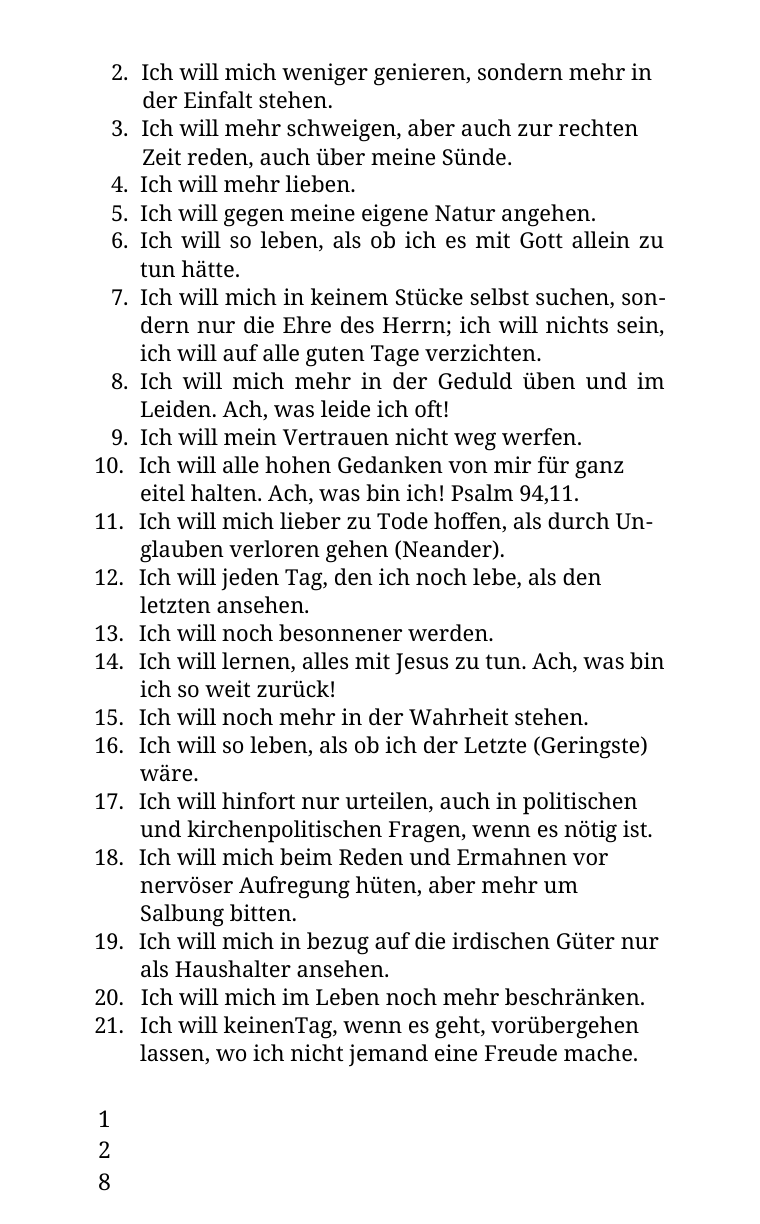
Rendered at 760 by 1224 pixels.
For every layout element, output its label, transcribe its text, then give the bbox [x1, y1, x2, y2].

list Ich will noch besonnener werden. [94, 619, 666, 647]
list Ich will mein Vertrauen nicht weg werfen. [111, 423, 666, 451]
list Ich will gegen meine eigene Natur angehen. [111, 198, 666, 227]
list Ich will jeden Tag, den ich noch lebe, als den letzten ansehen. [94, 563, 666, 619]
list Ich will mich beim Reden und Ermahnen vor nervöser Aufregung hüten, aber mehr um Salbung bitten. [94, 843, 666, 927]
list Ich will noch mehr in der Wahrheit stehen. [94, 703, 666, 731]
list Ich will mich weniger genieren, sondern mehr in der Einfalt stehen. [111, 58, 666, 114]
list Ich will mehr lieben. [111, 171, 666, 198]
list Ich will mehr schweigen, aber auch zur rechten Zeit reden, auch über meine Sünde. [111, 114, 666, 171]
list Ich will so leben, als ob ich es mit Gott allein zu tun hätte. [111, 227, 666, 283]
list Ich will mich in bezug auf die irdischen Güter nur als Haushalter ansehen. [94, 927, 666, 983]
list Ich will mich lieber zu Tode hoffen, als durch Unglauben verloren gehen (Neander). [94, 507, 666, 563]
list Ich will keinenTag, wenn es geht, vorübergehen lassen, wo ich nicht jemand eine Freude mache. [94, 1011, 666, 1067]
list Ich will so leben, als ob ich der Letzte (Geringste) wäre. [94, 731, 666, 787]
list Ich will mich im Leben noch mehr beschränken. [94, 983, 666, 1011]
list Ich will hinfort nur urteilen, auch in politischen und kirchenpolitischen Fragen, wenn es nötig ist. [94, 787, 666, 843]
list Ich will lernen, alles mit Jesus zu tun. Ach, was bin ich so weit zurück! [94, 647, 666, 703]
list Ich will alle hohen Gedanken von mir für ganz eitel halten. Ach, was bin ich! Psalm 94,11. [94, 451, 666, 507]
list Ich will mich mehr in der Geduld üben und im Leiden. Ach, was leide ich oft! [111, 367, 666, 423]
list Ich will mich in keinem Stücke selbst suchen, sondern nur die Ehre des Herrn; ich will nichts sein, ich will auf alle guten Tage verzichten. [111, 283, 666, 367]
